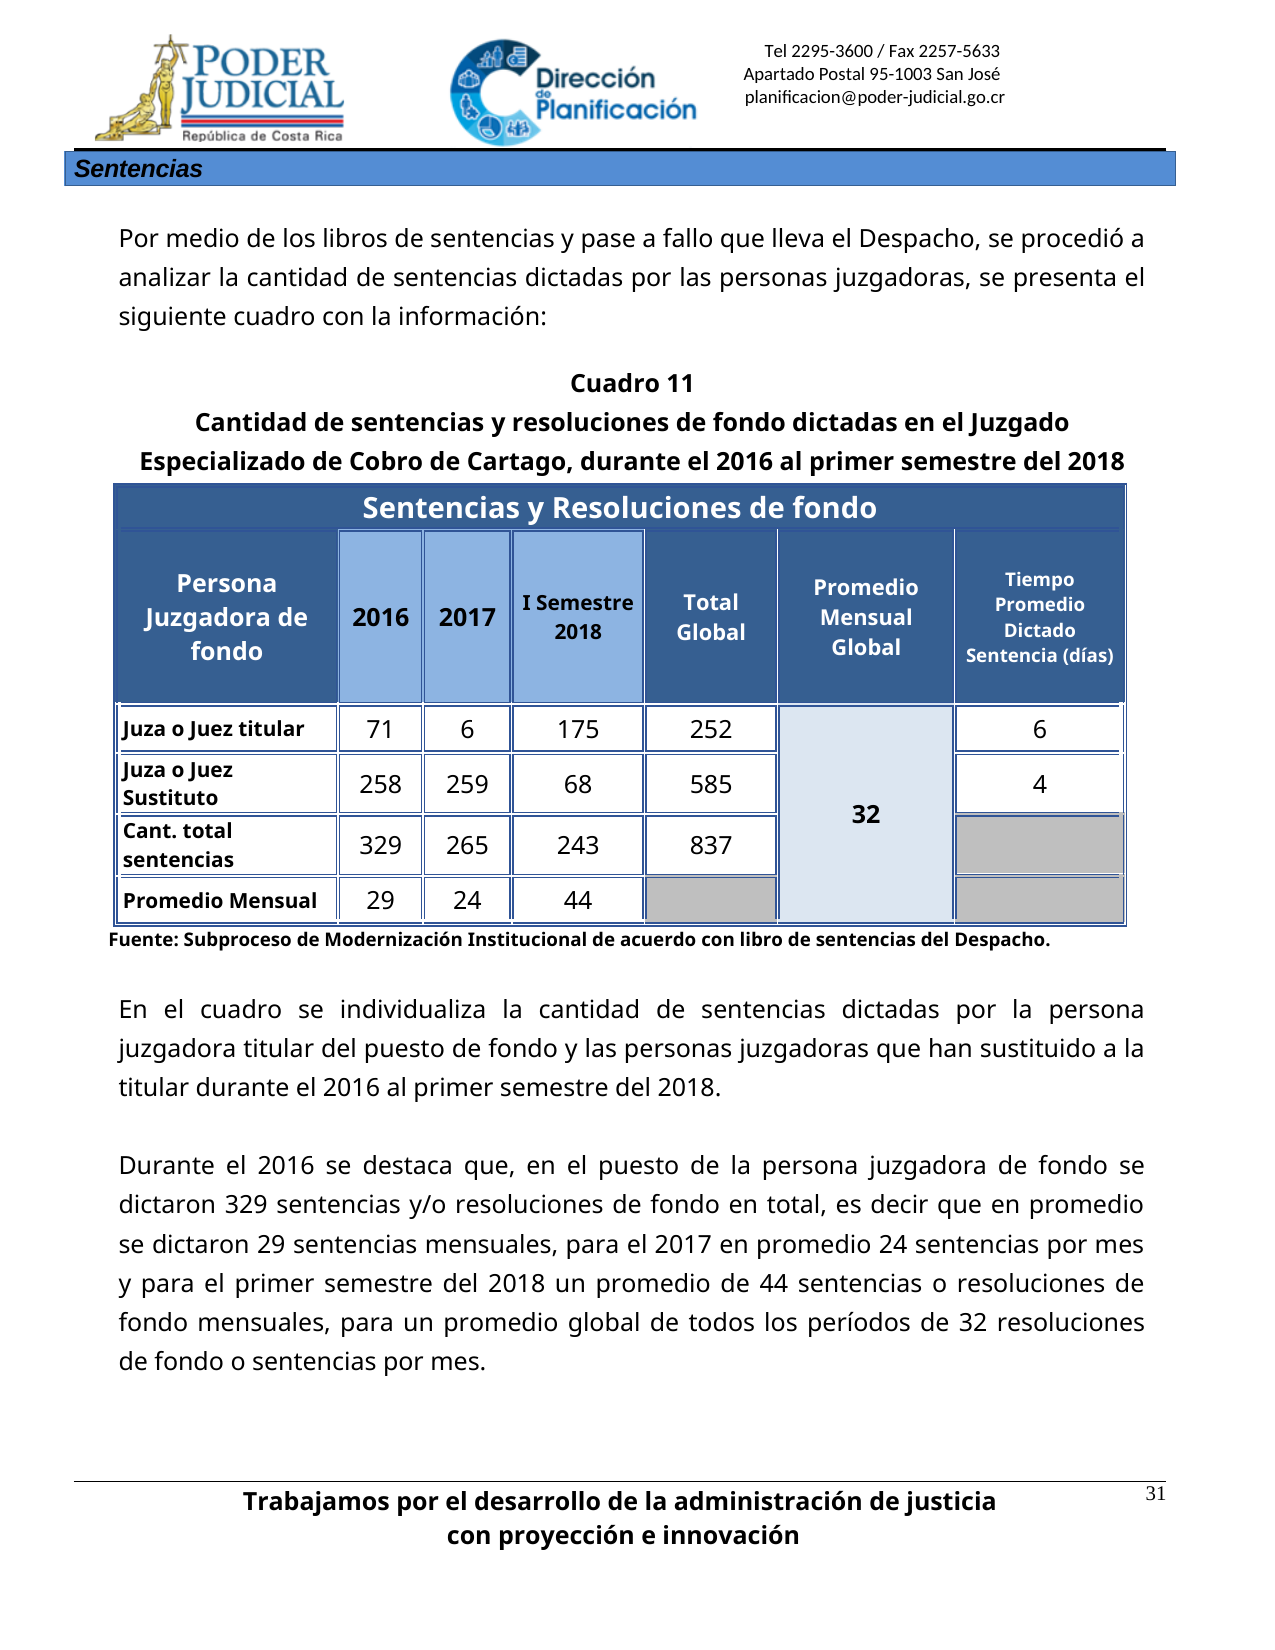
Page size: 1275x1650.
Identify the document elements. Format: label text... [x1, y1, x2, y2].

table_cell 175 [514, 707, 642, 750]
table_cell [955, 874, 1125, 922]
table_cell 29 [338, 874, 423, 922]
table_cell 68 [514, 755, 642, 812]
table_cell 265 [425, 817, 509, 873]
table_cell 4 [955, 750, 1125, 812]
table_cell [645, 878, 777, 922]
table_cell [955, 812, 1125, 873]
table_cell 6 [425, 707, 509, 750]
table_cell 71 [340, 707, 421, 750]
table_cell 32 [778, 707, 954, 922]
table_cell Juza o Juez Sustituto [115, 750, 338, 812]
table_cell Promedio Mensual [115, 874, 338, 922]
subtitle Sentencias [66, 152, 1175, 185]
text Fuente: Subproceso de Modernización Institucional de acuerdo con libro de sentencias del Despacho. [74, 927, 1166, 952]
table_cell Tiempo Promedio Dictado Sentencia (días) [955, 527, 1125, 702]
table_cell 329 [340, 817, 421, 873]
table_cell 24 [423, 874, 512, 922]
table_cell Cant. total sentencias [115, 812, 338, 873]
table_cell 837 [647, 817, 775, 873]
table_cell 259 [425, 755, 509, 812]
table_cell Promedio Mensual Global [780, 532, 952, 702]
picture [94, 31, 345, 142]
table_cell 2017 [425, 532, 509, 702]
table_cell I Semestre 2018 [514, 532, 642, 702]
table_cell Persona Juzgadora de fondo [115, 527, 338, 702]
table_cell 2016 [340, 532, 421, 702]
table_cell Total Global [647, 532, 775, 702]
table_cell 44 [512, 878, 644, 922]
text Durante el 2016 se destaca que, en el puesto de la persona juzgadora de fondo se dictaron 329 sentencias y/o resoluciones de fondo en total, es decir que en promedio se dictaron 29 sentencias mensuales, para el 2017 en promedio 24 sentencias por mes y para el primer semestre del 2018 un promedio de 44 sentencias o resoluciones de fondo mensuales, para un promedio global de todos los períodos de 32 resoluciones de fondo o sentencias por mes. [118, 1148, 1146, 1378]
text Cuadro 11 [118, 365, 1146, 399]
text Cantidad de sentencias y resoluciones de fondo dictadas en el Juzgado Especializado de Cobro de Cartago, durante el 2016 al primer semestre del 2018 [118, 404, 1146, 478]
table_cell 6 [955, 702, 1125, 750]
table_cell 258 [340, 755, 421, 812]
table_cell Juza o Juez titular [115, 702, 338, 750]
table_cell 243 [514, 817, 642, 873]
table_header Sentencias y Resoluciones de fondo [118, 488, 1123, 527]
text Por medio de los libros de sentencias y pase a fallo que lleva el Despacho, se procedió a analizar la cantidad de sentencias dictadas por las personas juzgadoras, se presenta el siguiente cuadro con la información: [118, 220, 1146, 333]
table_cell 585 [647, 755, 775, 812]
picture [445, 31, 700, 148]
text En el cuadro se individualiza la cantidad de sentencias dictadas por la persona juzgadora titular del puesto de fondo y las personas juzgadoras que han sustituido a la titular durante el 2016 al primer semestre del 2018. [118, 991, 1146, 1104]
table_cell 252 [647, 707, 775, 750]
